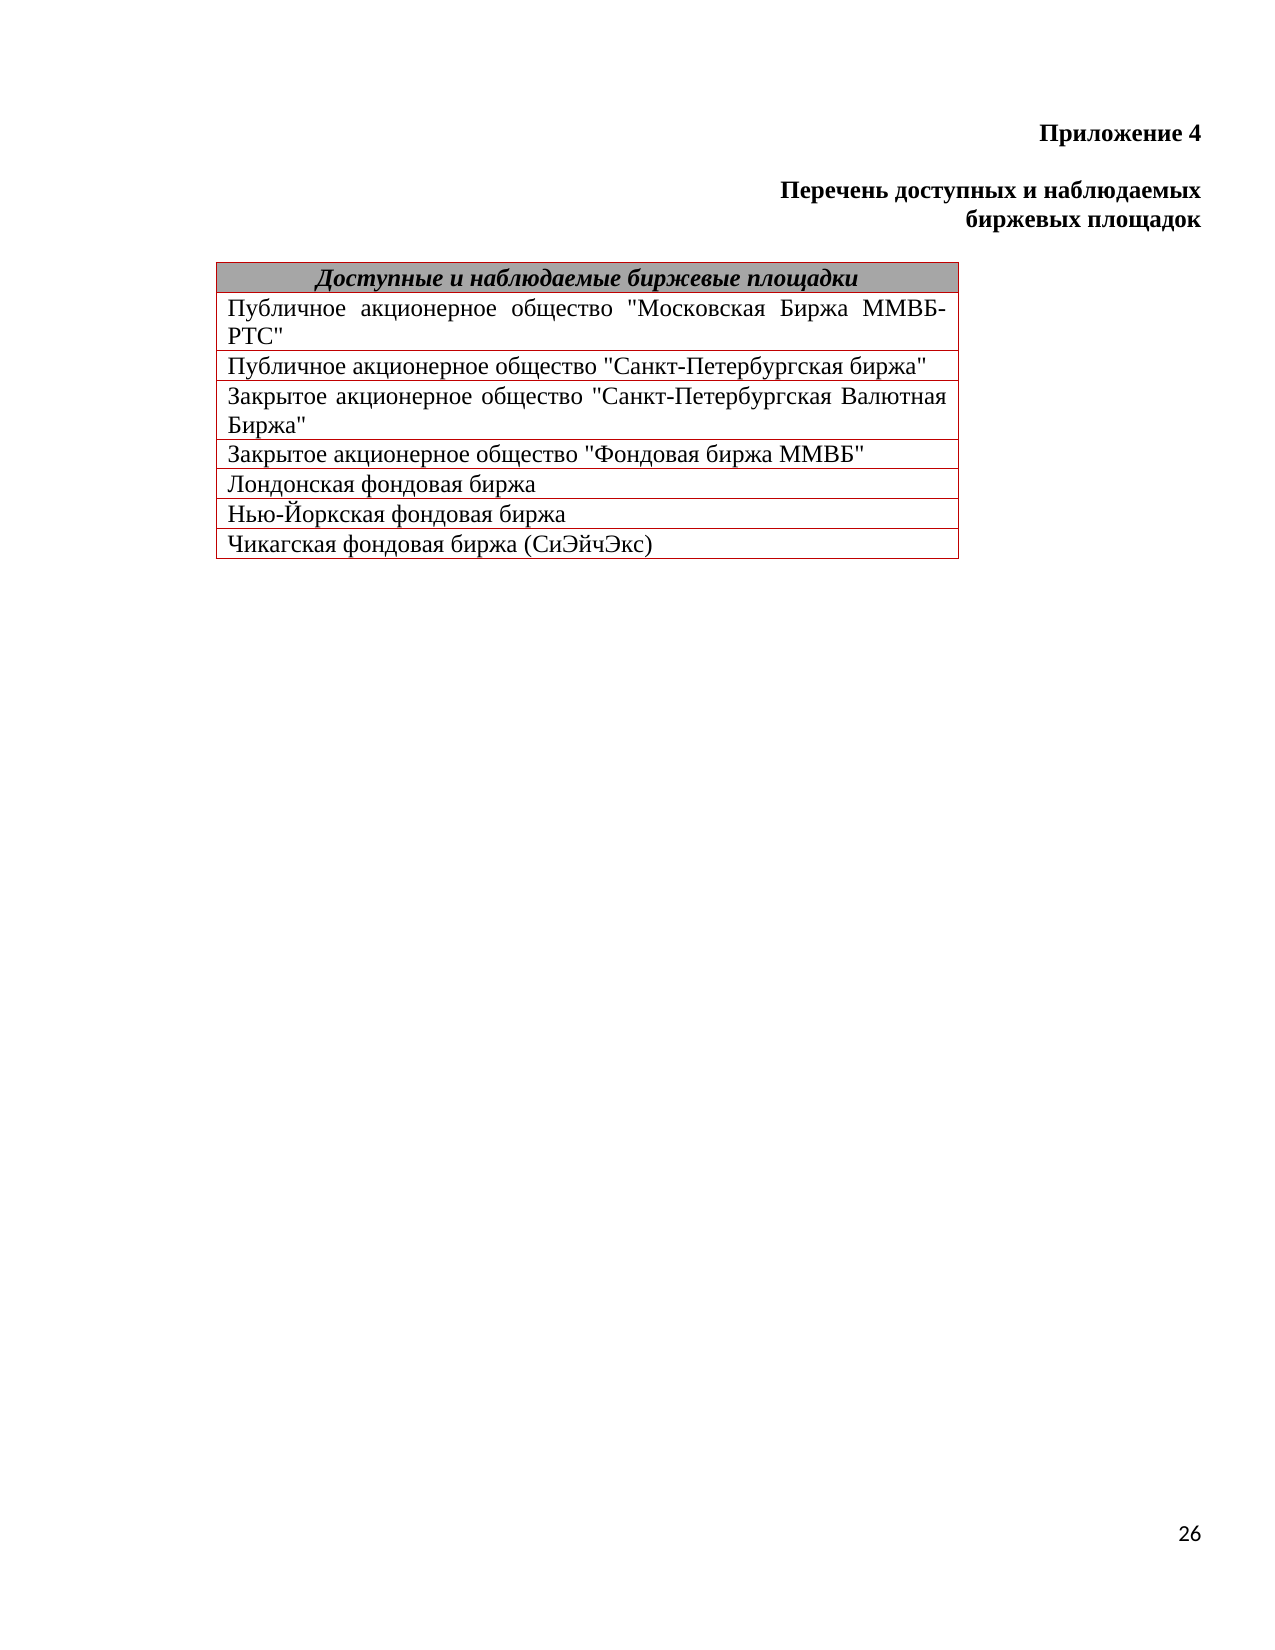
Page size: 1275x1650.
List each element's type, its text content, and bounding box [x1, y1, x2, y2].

table_cell Чикагская фондовая биржа (СиЭйчЭкс) [217, 529, 958, 558]
table_cell Закрытое акционерное общество "Санкт-Петербургская Валютная Биржа" [217, 381, 958, 438]
table_header Доступные и наблюдаемые биржевые площадки [217, 263, 958, 292]
list Перечень доступных и наблюдаемых биржевых площадок [679, 176, 1201, 233]
table_cell Лондонская фондовая биржа [217, 469, 958, 498]
table_cell Публичное акционерное общество "Санкт-Петербургская биржа" [217, 351, 958, 380]
table_cell Закрытое акционерное общество "Фондовая биржа ММВБ" [217, 440, 958, 468]
list Приложение 4 [679, 118, 1201, 147]
table_cell Нью-Йоркская фондовая биржа [217, 499, 958, 528]
table_cell Публичное акционерное общество "Московская Биржа ММВБ-РТС" [217, 293, 958, 350]
